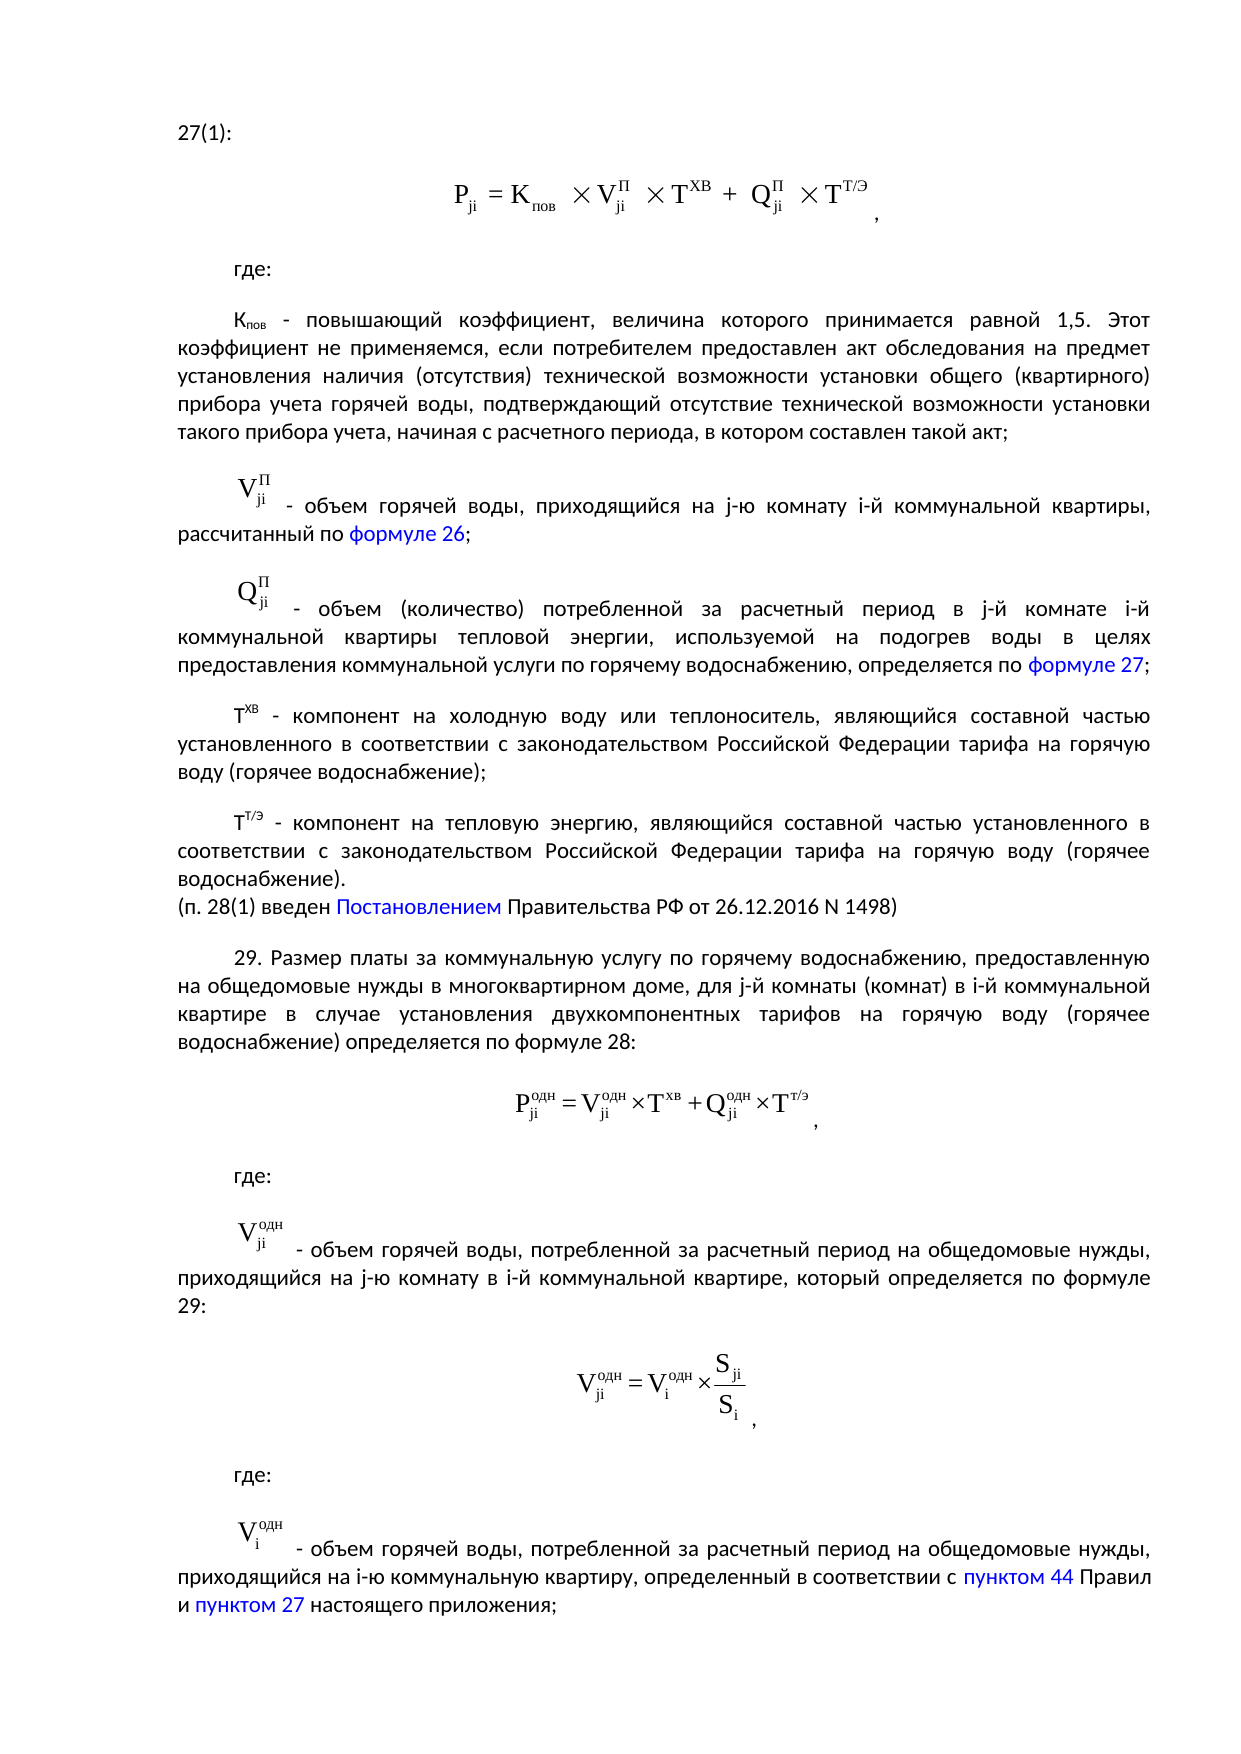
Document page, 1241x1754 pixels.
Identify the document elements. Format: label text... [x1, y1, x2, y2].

text где: [177, 1161, 1152, 1189]
text - объем горячей воды, потребленной за расчетный период на общедомовые нужды, приходящийся на j-ю комнату в i-й коммунальной квартире, который определяется по формуле 29: [177, 1212, 1152, 1319]
text ТХВ - компонент на холодную воду или теплоноситель, являющийся составной частью установленного в соответствии с законодательством Российской Федерации тарифа на горячую воду (горячее водоснабжение); [177, 701, 1152, 785]
text ТТ/Э - компонент на тепловую энергию, являющийся составной частью установленного в соответствии с законодательством Российской Федерации тарифа на горячую воду (горячее водоснабжение). [177, 808, 1152, 892]
text где: [177, 254, 1152, 282]
text Кпов - повышающий коэффициент, величина которого принимается равной 1,5. Этот коэффициент не применяемся, если потребителем предоставлен акт обследования на предмет установления наличия (отсутствия) технической возможности установки общего (квартирного) прибора учета горячей воды, подтверждающий отсутствие технической возможности установки такого прибора учета, начиная с расчетного периода, в котором составлен такой акт; [177, 305, 1152, 445]
text - объем горячей воды, приходящийся на j-ю комнату i-й коммунальной квартиры, рассчитанный по формуле 26; [177, 468, 1152, 547]
text , [177, 174, 1152, 226]
text - объем горячей воды, потребленной за расчетный период на общедомовые нужды, приходящийся на i-ю коммунальную квартиру, определенный в соответствии с пунктом 44 Правил и пунктом 27 настоящего приложения; [177, 1511, 1152, 1618]
text , [177, 1083, 1152, 1133]
text - объем (количество) потребленной за расчетный период в j-й комнате i-й коммунальной квартиры тепловой энергии, используемой на подогрев воды в целях предоставления коммунальной услуги по горячему водоснабжению, определяется по формуле 27; [177, 570, 1152, 678]
text где: [177, 1460, 1152, 1488]
text 29. Размер платы за коммунальную услугу по горячему водоснабжению, предоставленную на общедомовые нужды в многоквартирном доме, для j-й комнаты (комнат) в i-й коммунальной квартире в случае установления двухкомпонентных тарифов на горячую воду (горячее водоснабжение) определяется по формуле 28: [177, 943, 1152, 1055]
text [177, 118, 1152, 146]
text (п. 28(1) введен Постановлением Правительства РФ от 26.12.2016 N 1498) [177, 892, 1152, 920]
text , [177, 1347, 1152, 1432]
